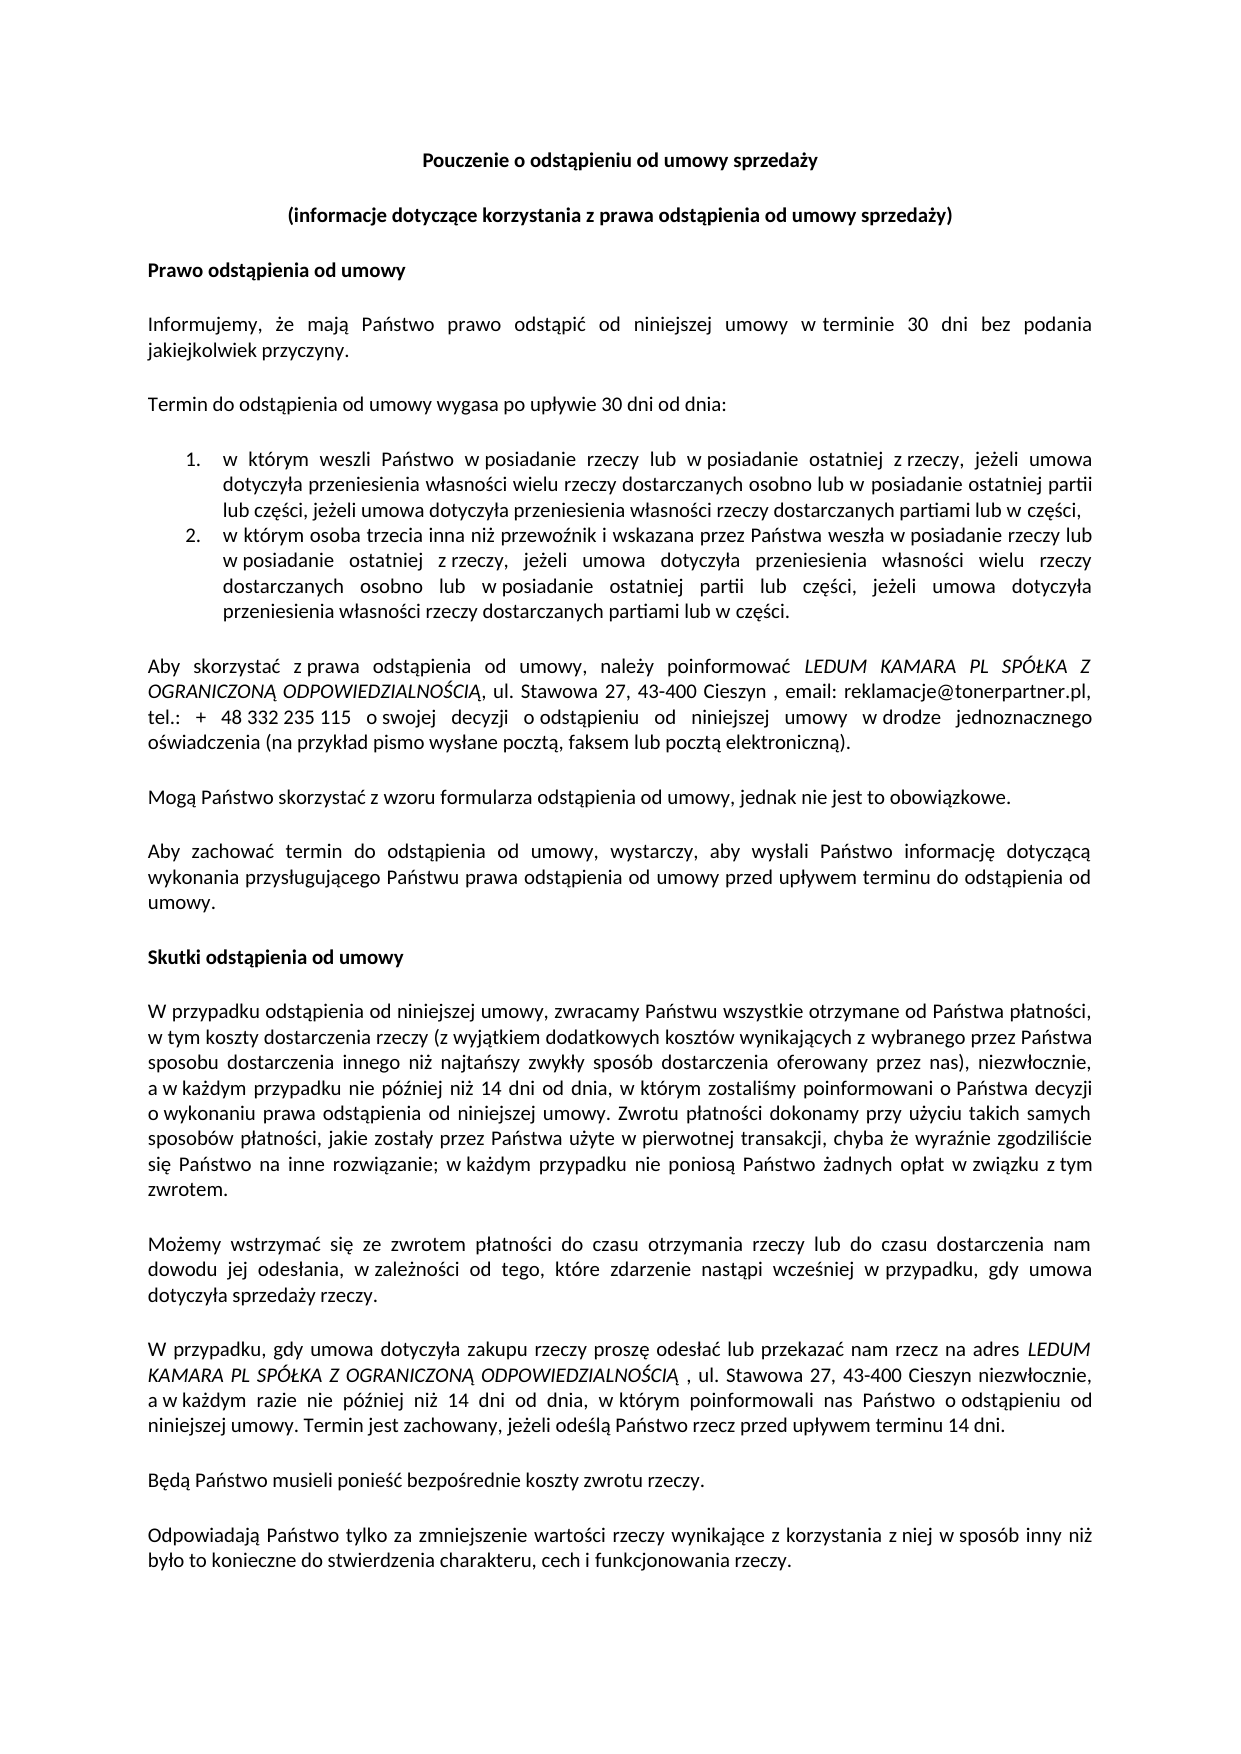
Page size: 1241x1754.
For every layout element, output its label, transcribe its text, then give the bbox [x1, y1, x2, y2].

list w którym weszli Państwo w posiadanie rzeczy lub w posiadanie ostatniej z rzeczy, jeżeli umowa dotyczyła przeniesienia własności wielu rzeczy dostarczanych osobno lub w posiadanie ostatniej partii lub części, jeżeli umowa dotyczyła przeniesienia własności rzeczy dostarczanych partiami lub w części, [185, 446, 1093, 522]
text Będą Państwo musieli ponieść bezpośrednie koszty zwrotu rzeczy. [148, 1467, 1093, 1493]
list w którym osoba trzecia inna niż przewoźnik i wskazana przez Państwa weszła w posiadanie rzeczy lub w posiadanie ostatniej z rzeczy, jeżeli umowa dotyczyła przeniesienia własności wielu rzeczy dostarczanych osobno lub w posiadanie ostatniej partii lub części, jeżeli umowa dotyczyła przeniesienia własności rzeczy dostarczanych partiami lub w części. [185, 522, 1093, 624]
text Aby zachować termin do odstąpienia od umowy, wystarczy, aby wysłali Państwo informację dotyczącą wykonania przysługującego Państwu prawa odstąpienia od umowy przed upływem terminu do odstąpienia od umowy. [148, 838, 1093, 915]
text Prawo odstąpienia od umowy [148, 257, 1093, 282]
text Termin do odstąpienia od umowy wygasa po upływie 30 dni od dnia: [148, 391, 1093, 417]
text Aby skorzystać z prawa odstąpienia od umowy, należy poinformować LEDUM KAMARA PL SPÓŁKA Z OGRANICZONĄ ODPOWIEDZIALNOŚCIĄ, ul. Stawowa 27, 43-400 Cieszyn , email: reklamacje@tonerpartner.pl, tel.: + 48 332 235 115 o swojej decyzji o odstąpieniu od niniejszej umowy w drodze jednoznacznego oświadczenia (na przykład pismo wysłane pocztą, faksem lub pocztą elektroniczną). [148, 653, 1093, 755]
text W przypadku odstąpienia od niniejszej umowy, zwracamy Państwu wszystkie otrzymane od Państwa płatności, w tym koszty dostarczenia rzeczy (z wyjątkiem dodatkowych kosztów wynikających z wybranego przez Państwa sposobu dostarczenia innego niż najtańszy zwykły sposób dostarczenia oferowany przez nas), niezwłocznie, a w każdym przypadku nie później niż 14 dni od dnia, w którym zostaliśmy poinformowani o Państwa decyzji o wykonaniu prawa odstąpienia od niniejszej umowy. Zwrotu płatności dokonamy przy użyciu takich samych sposobów płatności, jakie zostały przez Państwa użyte w pierwotnej transakcji, chyba że wyraźnie zgodziliście się Państwo na inne rozwiązanie; w każdym przypadku nie poniosą Państwo żadnych opłat w związku z tym zwrotem. [148, 998, 1093, 1202]
text W przypadku, gdy umowa dotyczyła zakupu rzeczy proszę odesłać lub przekazać nam rzecz na adres LEDUM KAMARA PL SPÓŁKA Z OGRANICZONĄ ODPOWIEDZIALNOŚCIĄ , ul. Stawowa 27, 43-400 Cieszyn niezwłocznie, a w każdym razie nie później niż 14 dni od dnia, w którym poinformowali nas Państwo o odstąpieniu od niniejszej umowy. Termin jest zachowany, jeżeli odeślą Państwo rzecz przed upływem terminu 14 dni. [148, 1336, 1093, 1438]
text Pouczenie o odstąpieniu od umowy sprzedaży [148, 148, 1093, 173]
text (informacje dotyczące korzystania z prawa odstąpienia od umowy sprzedaży) [148, 202, 1093, 228]
text Odpowiadają Państwo tylko za zmniejszenie wartości rzeczy wynikające z korzystania z niej w sposób inny niż było to konieczne do stwierdzenia charakteru, cech i funkcjonowania rzeczy. [148, 1522, 1093, 1573]
text Skutki odstąpienia od umowy [148, 944, 1093, 969]
text Informujemy, że mają Państwo prawo odstąpić od niniejszej umowy w terminie 30 dni bez podania jakiejkolwiek przyczyny. [148, 311, 1093, 362]
text Mogą Państwo skorzystać z wzoru formularza odstąpienia od umowy, jednak nie jest to obowiązkowe. [148, 784, 1093, 809]
text Możemy wstrzymać się ze zwrotem płatności do czasu otrzymania rzeczy lub do czasu dostarczenia nam dowodu jej odesłania, w zależności od tego, które zdarzenie nastąpi wcześniej w przypadku, gdy umowa dotyczyła sprzedaży rzeczy. [148, 1231, 1093, 1307]
